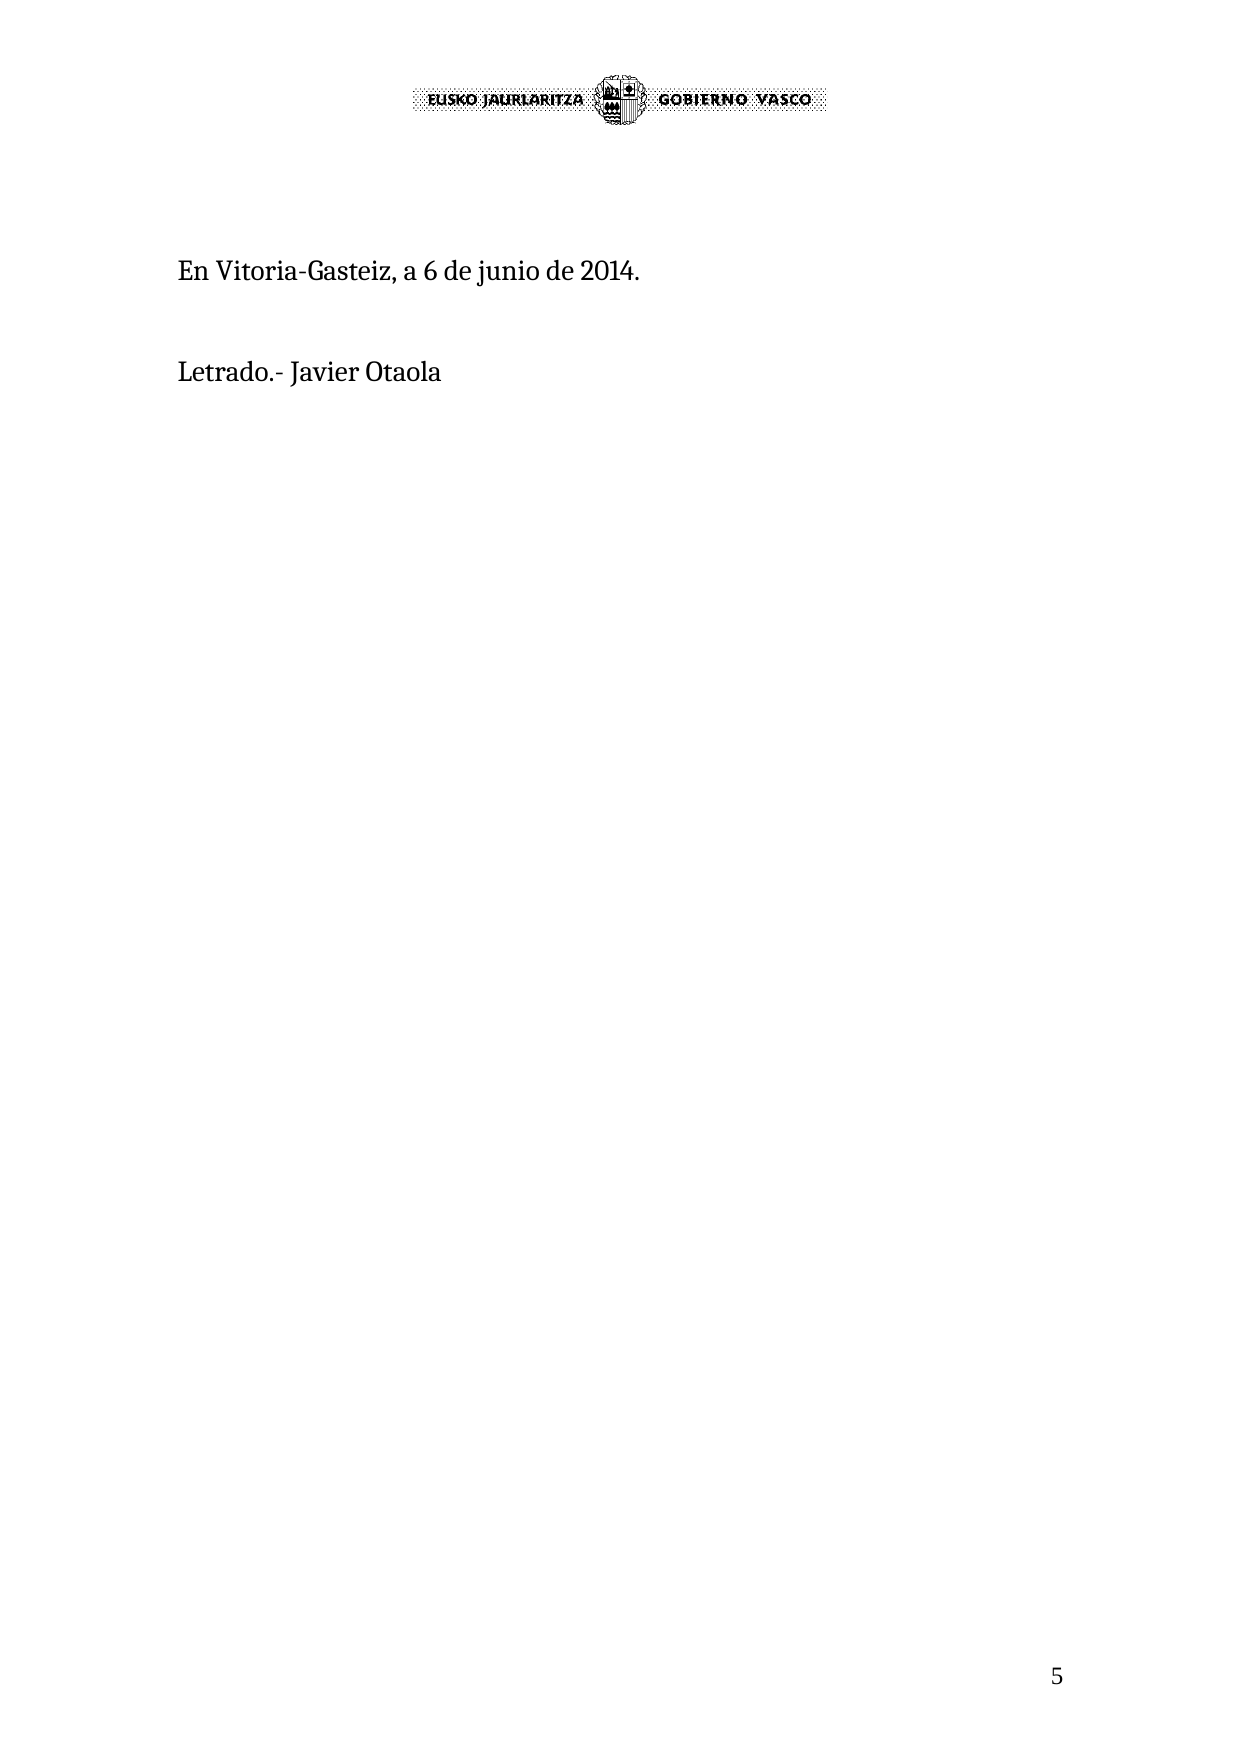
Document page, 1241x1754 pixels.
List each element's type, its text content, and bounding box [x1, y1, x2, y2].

picture [413, 75, 828, 125]
text En Vitoria-Gasteiz, a 6 de junio de 2014. [177, 254, 1063, 288]
text Letrado.- Javier Otaola [177, 355, 1063, 388]
